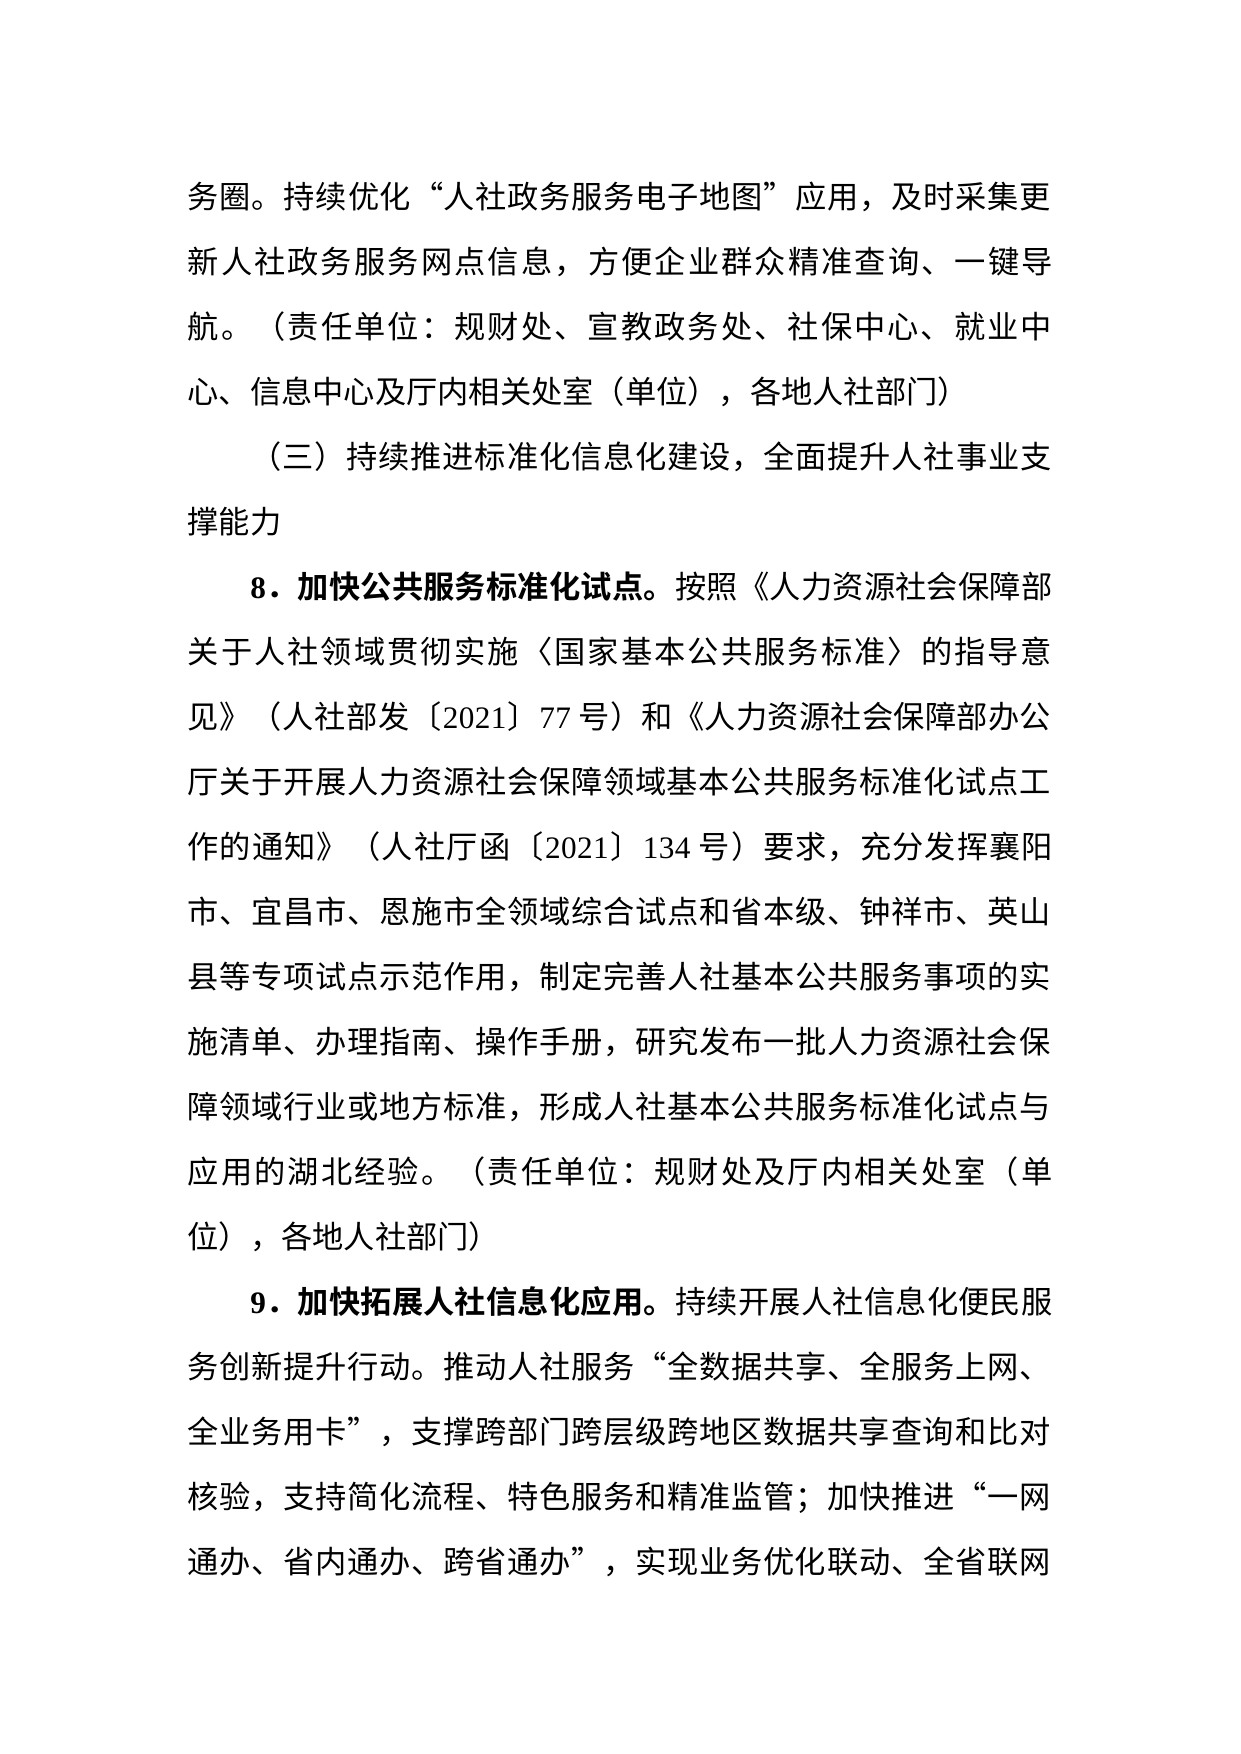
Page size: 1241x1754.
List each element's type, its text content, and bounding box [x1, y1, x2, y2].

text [187, 162, 1053, 422]
text 8．加快公共服务标准化试点。按照《人力资源社会保障部关于人社领域贯彻实施〈国家基本公共服务标准〉的指导意见》（人社部发〔2021〕77号）和《人力资源社会保障部办公厅关于开展人力资源社会保障领域基本公共服务标准化试点工作的通知》（人社厅函〔2021〕134号）要求，充分发挥襄阳市、宜昌市、恩施市全领域综合试点和省本级、钟祥市、英山县等专项试点示范作用，制定完善人社基本公共服务事项的实施清单、办理指南、操作手册，研究发布一批人力资源社会保障领域行业或地方标准，形成人社基本公共服务标准化试点与应用的湖北经验。（责任单位：规财处及厅内相关处室（单位），各地人社部门） [187, 552, 1053, 1267]
text （三）持续推进标准化信息化建设，全面提升人社事业支撑能力 [187, 422, 1053, 552]
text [187, 1267, 1053, 1592]
